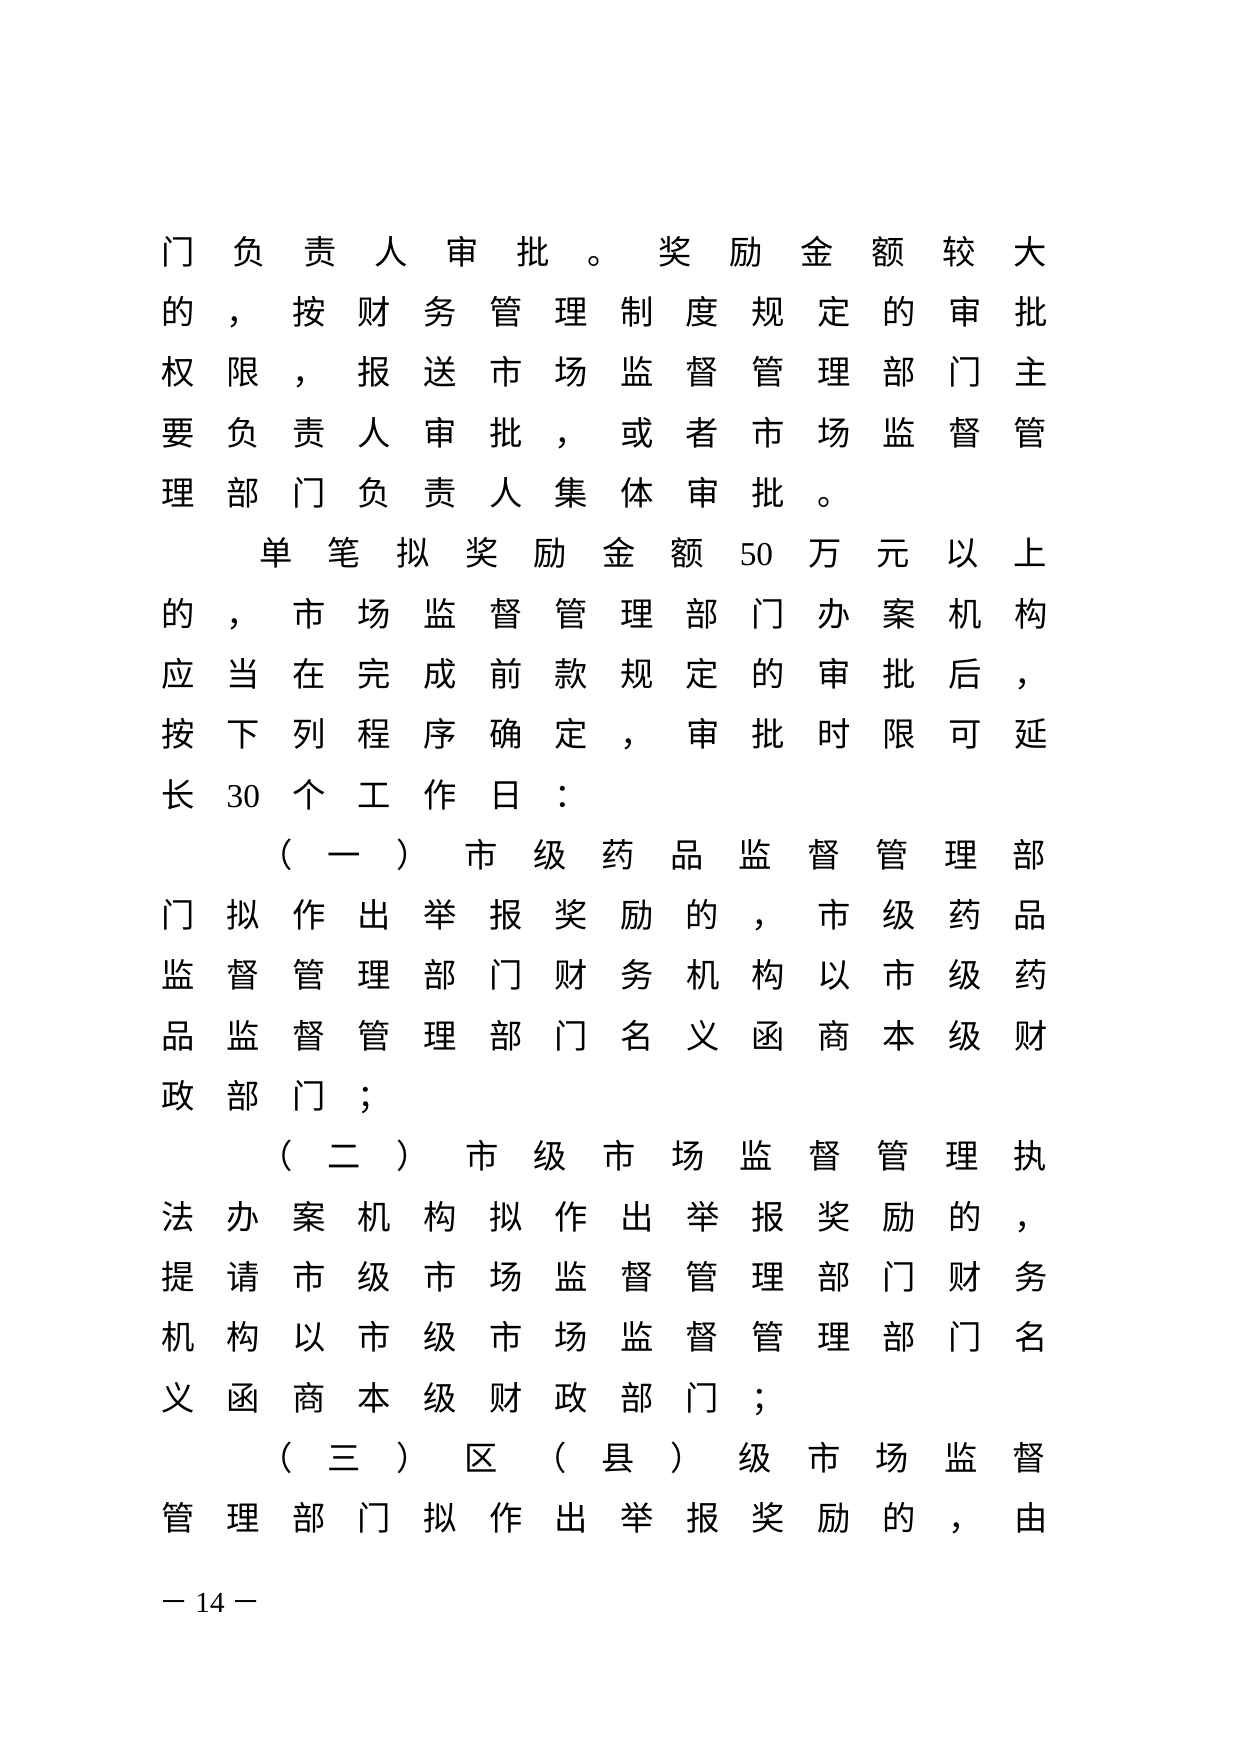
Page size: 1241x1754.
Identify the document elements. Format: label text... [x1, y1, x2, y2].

text （一）市级药品监督管理部门拟作出举报奖励的，市级药品监督管理部门财务机构以市级药品监督管理部门名义函商本级财政部门； [161, 823, 1079, 1124]
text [161, 1426, 1079, 1546]
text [161, 219, 1079, 521]
text （二）市级市场监督管理执法办案机构拟作出举报奖励的，提请市级市场监督管理部门财务机构以市级市场监督管理部门名义函商本级财政部门； [161, 1124, 1079, 1426]
text 单笔拟奖励金额50万元以上的，市场监督管理部门办案机构应当在完成前款规定的审批后，按下列程序确定，审批时限可延长30个工作日： [161, 521, 1079, 823]
